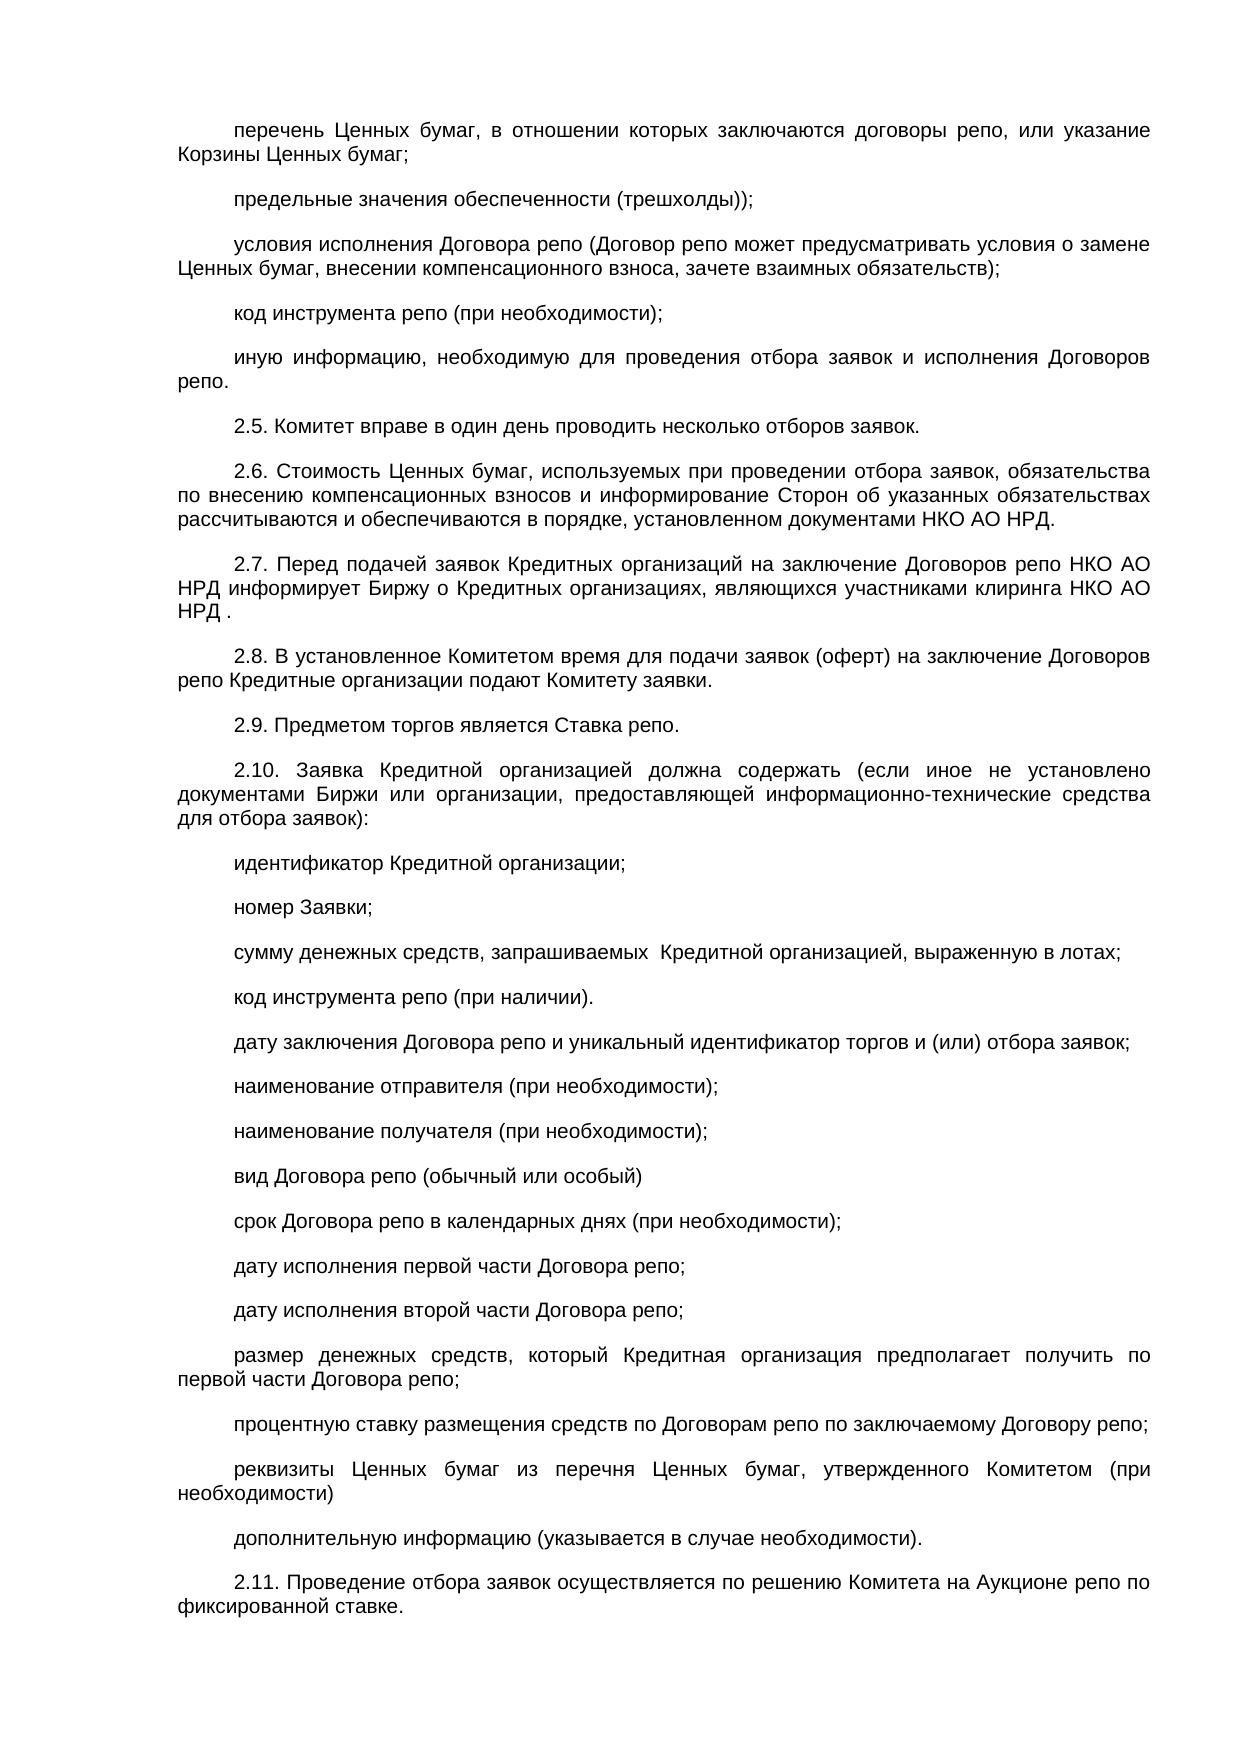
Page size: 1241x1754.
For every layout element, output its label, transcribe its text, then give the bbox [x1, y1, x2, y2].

text 2.8. В установленное Комитетом время для подачи заявок (оферт) на заключение Договоров репо Кредитные организации подают Комитету заявки. [177, 644, 1152, 692]
text предельные значения обеспеченности (трешхолды)); [177, 187, 1152, 211]
text иную информацию, необходимую для проведения отбора заявок и исполнения Договоров репо. [177, 345, 1152, 393]
text 2.10. Заявка Кредитной организацией должна содержать (если иное не установлено документами Биржи или организации, предоставляющей информационно-технические средства для отбора заявок): [177, 758, 1152, 829]
text 2.11. Проведение отбора заявок осуществляется по решению Комитета на Аукционе репо по фиксированной ставке. [177, 1570, 1152, 1618]
text 2.6. Стоимость Ценных бумаг, используемых при проведении отбора заявок, обязательства по внесению компенсационных взносов и информирование Сторон об указанных обязательствах рассчитываются и обеспечиваются в порядке, установленном документами НКО АО НРД. [177, 459, 1152, 531]
text код инструмента репо (при наличии). [177, 985, 1152, 1009]
text срок Договора репо в календарных днях (при необходимости); [177, 1209, 1152, 1233]
text наименование отправителя (при необходимости); [177, 1074, 1152, 1098]
text идентификатор Кредитной организации; [177, 850, 1152, 874]
text условия исполнения Договора репо (Договор репо может предусматривать условия о замене Ценных бумаг, внесении компенсационного взноса, зачете взаимных обязательств); [177, 232, 1152, 279]
text перечень Ценных бумаг, в отношении которых заключаются договоры репо, или указание Корзины Ценных бумаг; [177, 118, 1152, 166]
text код инструмента репо (при необходимости); [177, 300, 1152, 324]
text дату исполнения первой части Договора репо; [177, 1253, 1152, 1277]
text дату исполнения второй части Договора репо; [177, 1298, 1152, 1322]
text сумму денежных средств, запрашиваемых Кредитной организацией, выраженную в лотах; [177, 940, 1152, 964]
text размер денежных средств, который Кредитная организация предполагает получить по первой части Договора репо; [177, 1343, 1152, 1391]
text реквизиты Ценных бумаг из перечня Ценных бумаг, утвержденного Комитетом (при необходимости) [177, 1457, 1152, 1504]
text наименование получателя (при необходимости); [177, 1119, 1152, 1143]
text 2.9. Предметом торгов является Ставка репо. [177, 713, 1152, 737]
text дополнительную информацию (указывается в случае необходимости). [177, 1525, 1152, 1549]
text номер Заявки; [177, 895, 1152, 919]
text 2.5. Комитет вправе в один день проводить несколько отборов заявок. [177, 414, 1152, 438]
text вид Договора репо (обычный или особый) [177, 1164, 1152, 1188]
text процентную ставку размещения средств по Договорам репо по заключаемому Договору репо; [177, 1412, 1152, 1436]
text дату заключения Договора репо и уникальный идентификатор торгов и (или) отбора заявок; [177, 1029, 1152, 1053]
text 2.7. Перед подачей заявок Кредитных организаций на заключение Договоров репо НКО АО НРД информирует Биржу о Кредитных организациях, являющихся участниками клиринга НКО АО НРД . [177, 551, 1152, 623]
